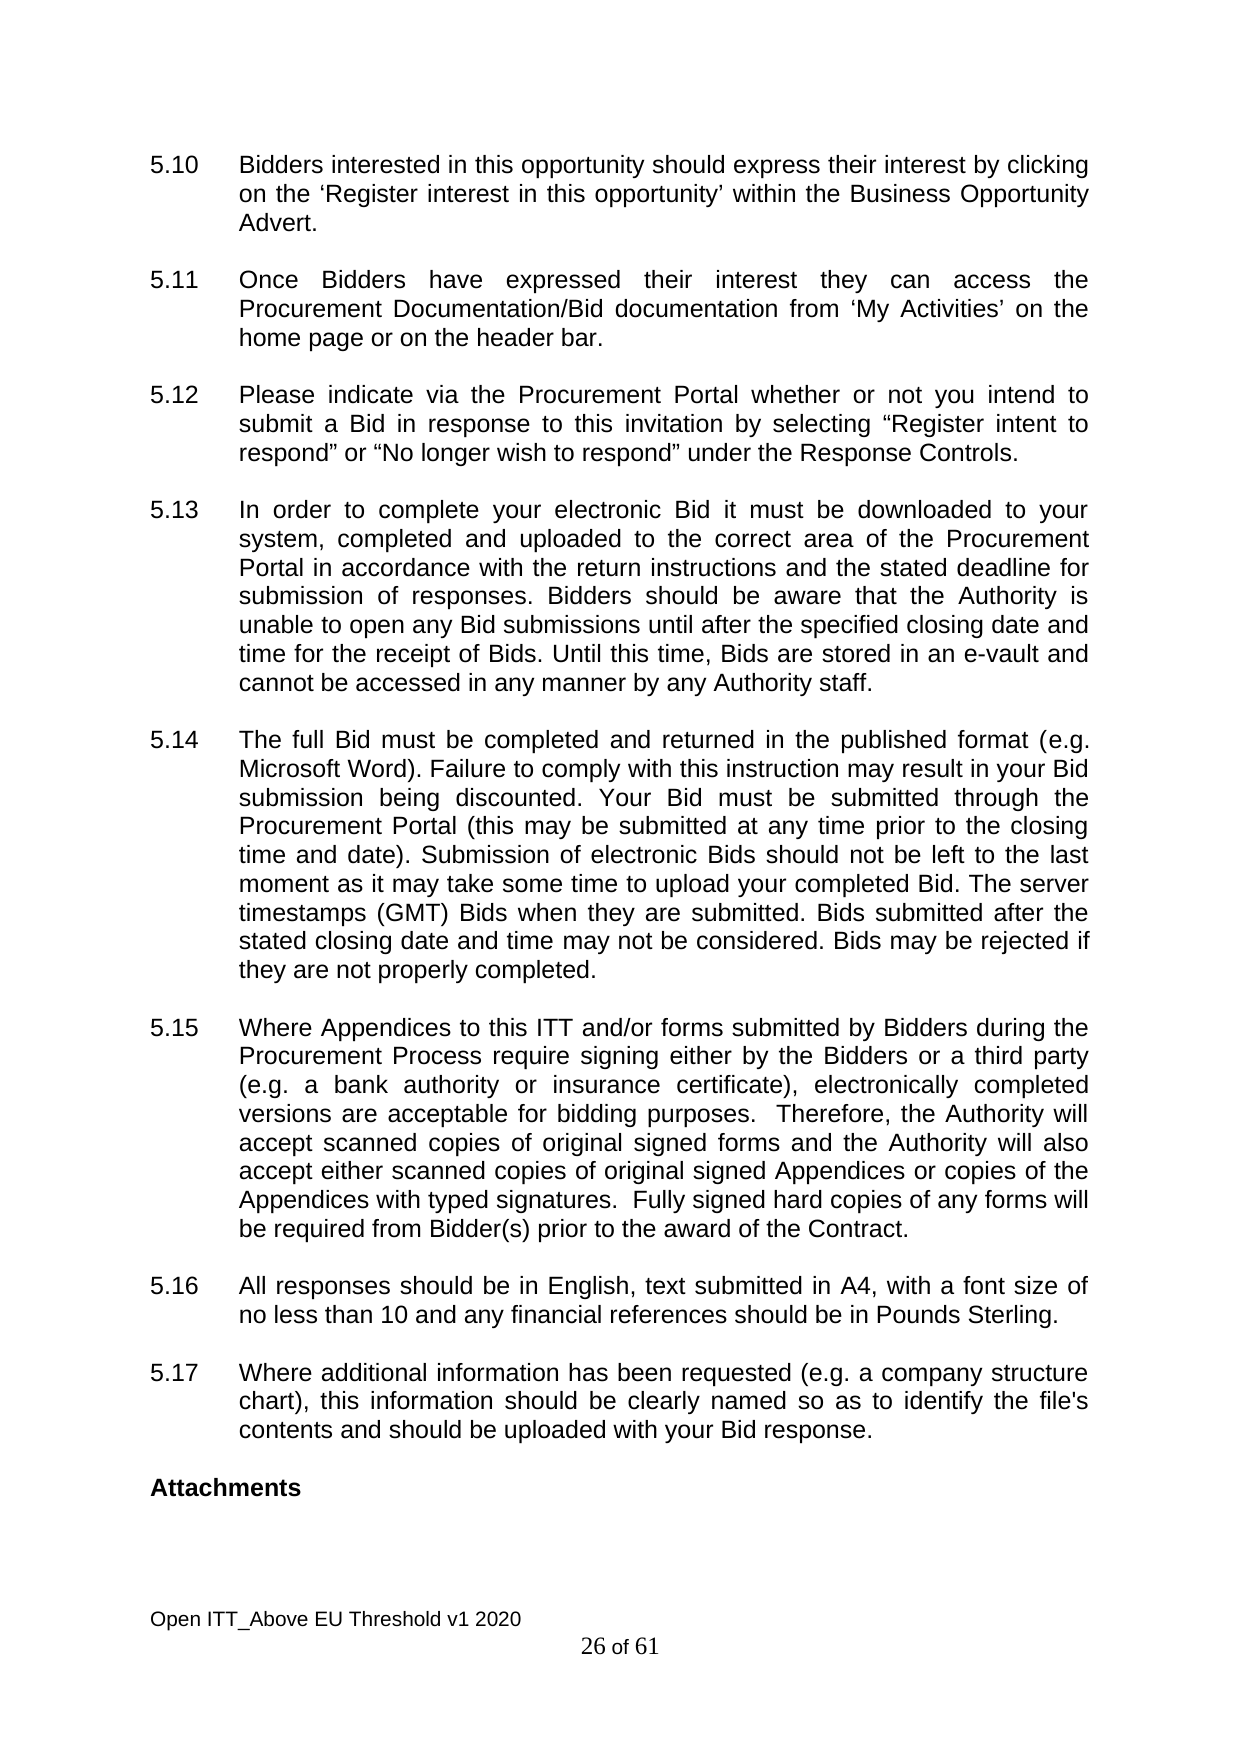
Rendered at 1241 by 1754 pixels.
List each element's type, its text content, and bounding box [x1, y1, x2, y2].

text Attachments [150, 1472, 1090, 1501]
list In order to complete your electronic Bid it must be downloaded to your system, completed and uploaded to the correct area of the Procurement Portal in accordance with the return instructions and the stated deadline for submission of responses. Bidders should be aware that the Authority is unable to open any Bid submissions until after the specified closing date and time for the receipt of Bids. Until this time, Bids are stored in an e-vault and cannot be accessed in any manner by any Authority staff. [150, 495, 1090, 696]
list All responses should be in English, text submitted in A4, with a font size of no less than 10 and any financial references should be in Pounds Sterling. [150, 1271, 1090, 1329]
list Where additional information has been requested (e.g. a company structure chart), this information should be clearly named so as to identify the file's contents and should be uploaded with your Bid response. [150, 1357, 1090, 1444]
list Please indicate via the Procurement Portal whether or not you intend to submit a Bid in response to this invitation by selecting “Register intent to respond” or “No longer wish to respond” under the Response Controls. [150, 380, 1090, 466]
list The full Bid must be completed and returned in the published format (e.g. Microsoft Word). Failure to comply with this instruction may result in your Bid submission being discounted. Your Bid must be submitted through the Procurement Portal (this may be submitted at any time prior to the closing time and date). Submission of electronic Bids should not be left to the last moment as it may take some time to upload your completed Bid. The server timestamps (GMT) Bids when they are submitted. Bids submitted after the stated closing date and time may not be considered. Bids may be rejected if they are not properly completed. [150, 725, 1090, 984]
list Bidders interested in this opportunity should express their interest by clicking on the ‘Register interest in this opportunity’ within the Business Opportunity Advert. [150, 150, 1090, 236]
list Once Bidders have expressed their interest they can access the Procurement Documentation/Bid documentation from ‘My Activities’ on the home page or on the header bar. [150, 265, 1090, 351]
list Where Appendices to this ITT and/or forms submitted by Bidders during the Procurement Process require signing either by the Bidders or a third party (e.g. a bank authority or insurance certificate), electronically completed versions are acceptable for bidding purposes. Therefore, the Authority will accept scanned copies of original signed forms and the Authority will also accept either scanned copies of original signed Appendices or copies of the Appendices with typed signatures. Fully signed hard copies of any forms will be required from Bidder(s) prior to the award of the Contract. [150, 1012, 1090, 1242]
